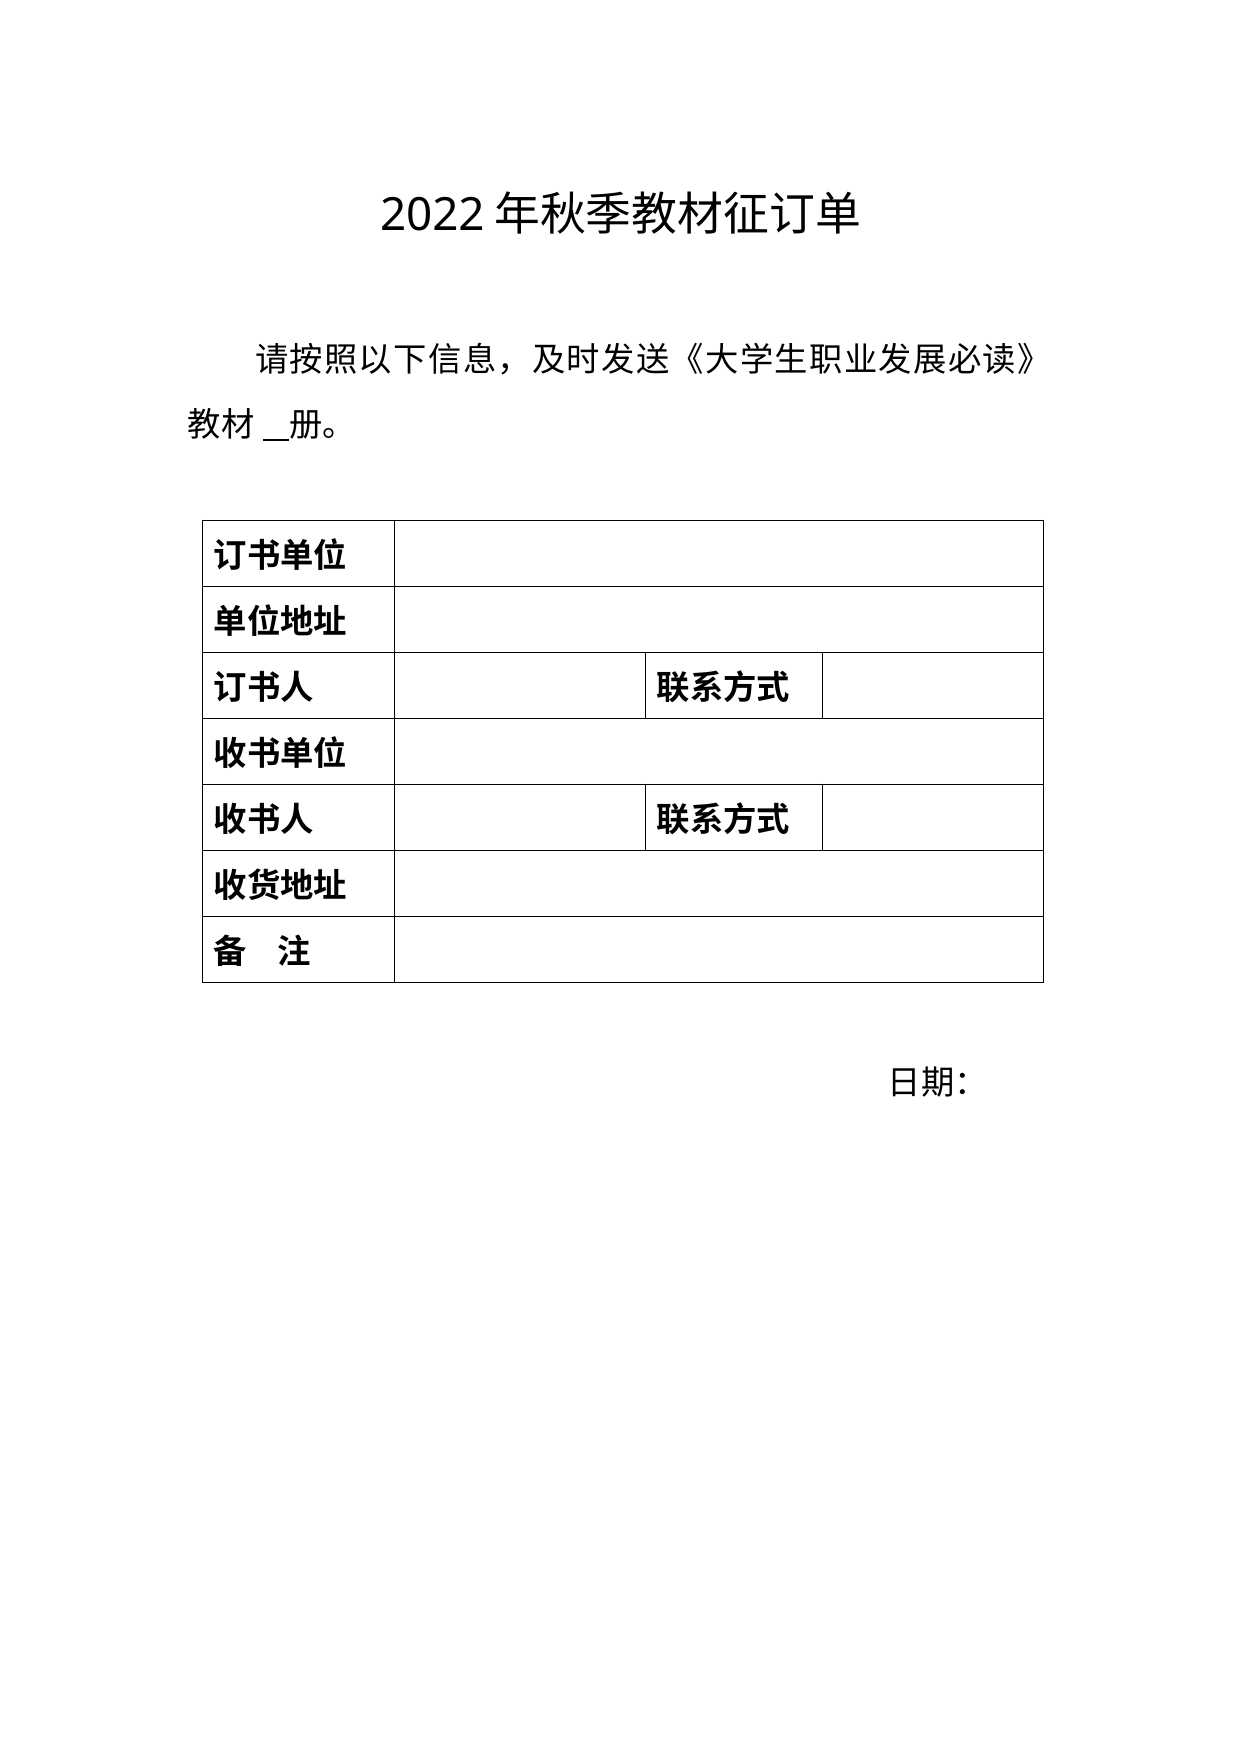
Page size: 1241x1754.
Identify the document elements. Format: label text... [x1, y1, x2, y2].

table_cell 收书人 [203, 785, 394, 850]
table_cell [395, 719, 1043, 784]
text 2022年秋季教材征订单 [187, 162, 1053, 259]
table_cell 订书人 [203, 653, 394, 718]
table_cell [823, 785, 1043, 850]
table_cell 备 注 [203, 917, 394, 982]
table_cell [395, 917, 1043, 982]
table_cell 收书单位 [203, 719, 394, 784]
table_cell [395, 785, 645, 850]
table_cell [395, 587, 1043, 652]
text 日期： [187, 1048, 1053, 1113]
table_cell 联系方式 [646, 653, 822, 718]
table_cell [395, 851, 1043, 916]
table_cell [823, 653, 1043, 718]
table_cell 单位地址 [203, 587, 394, 652]
table_cell [395, 653, 645, 718]
table_header 订书单位 [203, 521, 394, 586]
text 请按照以下信息，及时发送《大学生职业发展必读》教材 册。 [187, 324, 1053, 454]
table_cell 联系方式 [646, 785, 822, 850]
table_header [395, 521, 1043, 586]
table_cell 收货地址 [203, 851, 394, 916]
